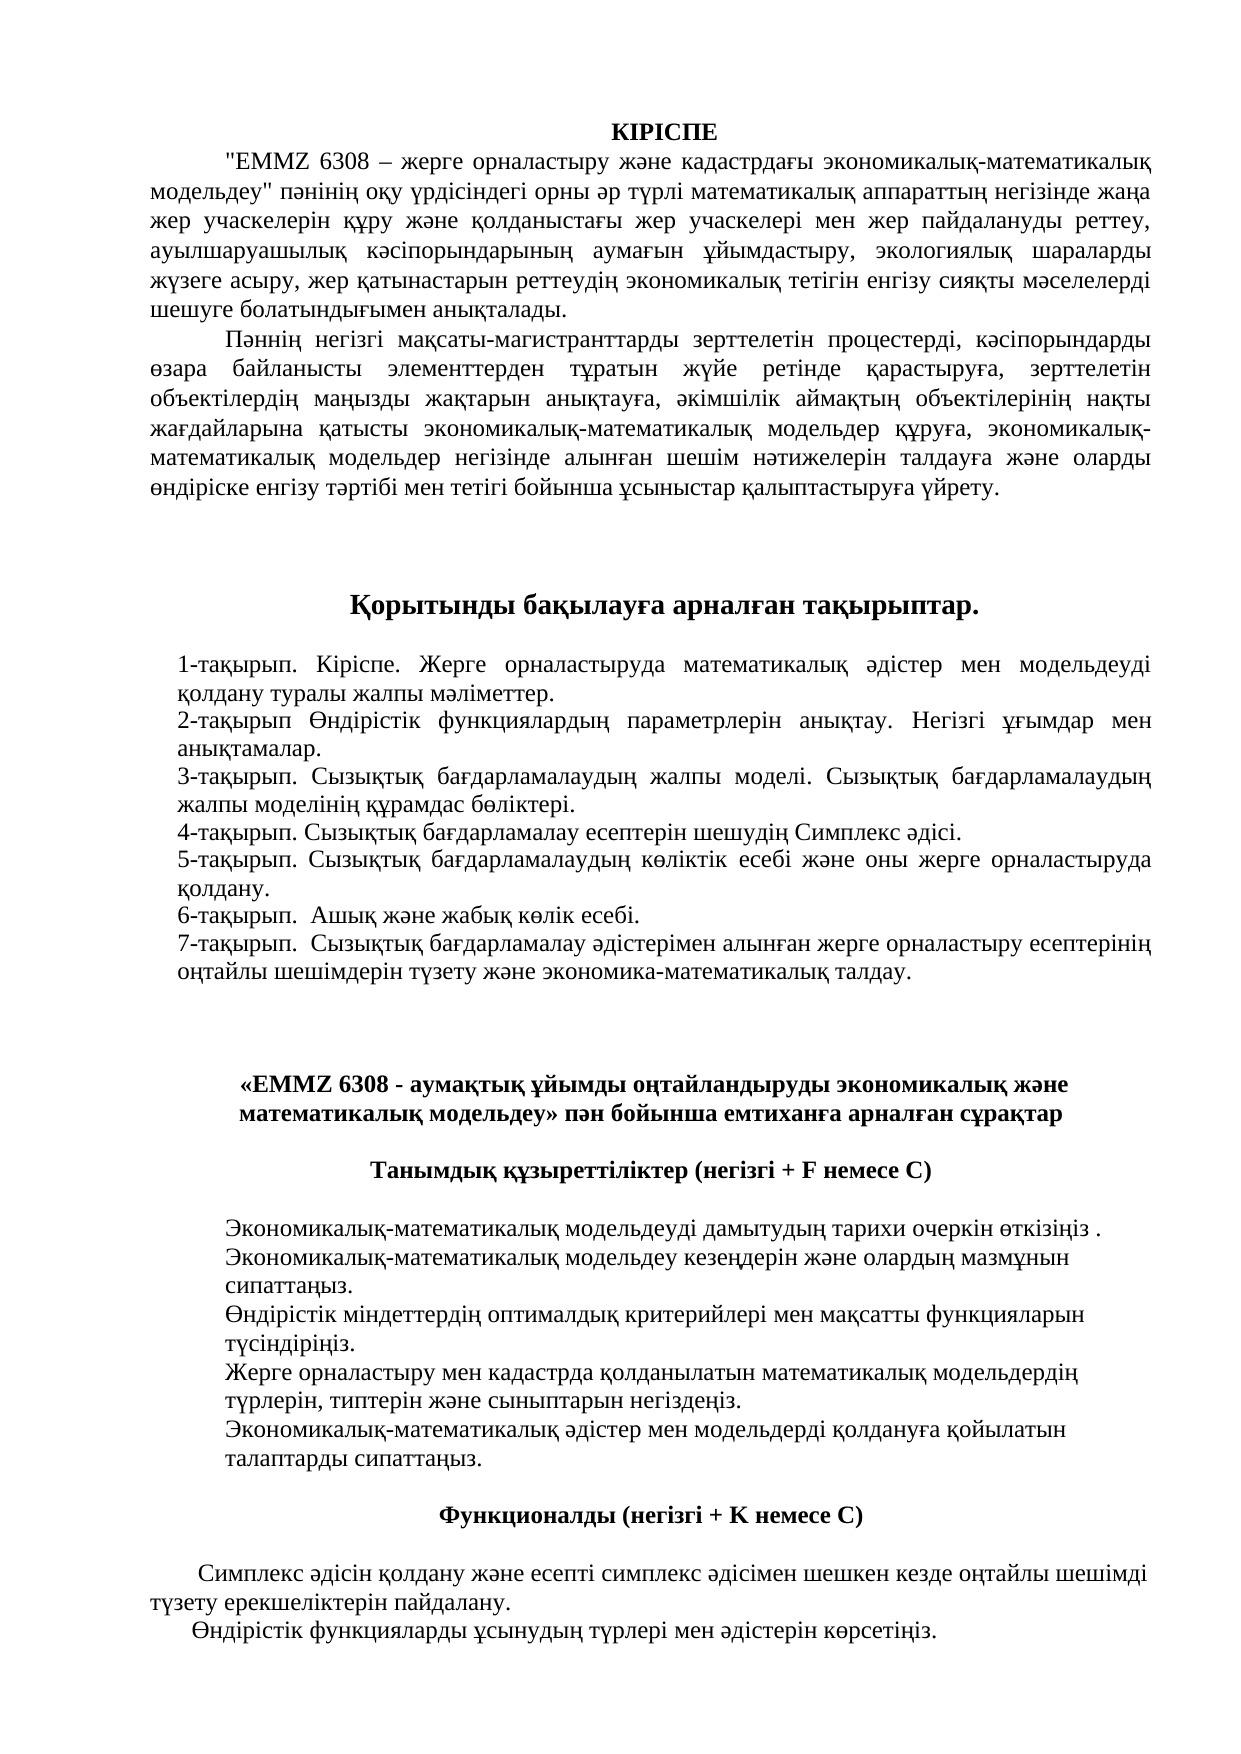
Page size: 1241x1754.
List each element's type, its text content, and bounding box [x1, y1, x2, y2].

text Танымдық құзыреттіліктер (негізгі + F немесе C) [150, 1156, 1152, 1184]
text Симплекс әдісін қолдану және есепті симплекс әдісімен шешкен кезде оңтайлы шешімді түзету ерекшеліктерін пайдалану. [150, 1558, 1152, 1616]
text КІРІСПЕ [150, 117, 1179, 146]
text 7-тақырып. Сызықтық бағдарламалау әдістерімен алынған жерге орналастыру есептерінің оңтайлы шешімдерін түзету және экономика-математикалық талдау. [177, 929, 1152, 985]
text 3-тақырып. Сызықтық бағдарламалаудың жалпы моделі. Сызықтық бағдарламалаудың жалпы моделінің құрамдас бөліктері. [177, 762, 1152, 818]
text Функционалды (негізгі + K немесе C) [150, 1501, 1152, 1529]
text 6-тақырып. Ашық және жабық көлік есебі. [177, 901, 1152, 929]
text 1-тақырып. Кіріспе. Жерге орналастыруда математикалық әдістер мен модельдеуді қолдану туралы жалпы мәліметтер. [177, 651, 1152, 706]
text «EMMZ 6308 - аумақтық ұйымды оңтайландыруды экономикалық және математикалық модельдеу» пән бойынша емтиханға арналған сұрақтар [150, 1069, 1152, 1127]
list Экономикалық-математикалық модельдеуді дамытудың тарихи очеркін өткізіңіз . [225, 1213, 1152, 1242]
text 4-тақырып. Сызықтық бағдарламалау есептерін шешудің Симплекс әдісі. [177, 818, 1152, 846]
text Қорытынды бақылауға арналған тақырыптар. [150, 587, 1179, 621]
text "EMMZ 6308 – жерге орналастыру және кадастрдағы экономикалық-математикалық модельдеу" пәнінің оқу үрдісіндегі орны әр түрлі математикалық аппараттың негізінде жаңа жер учаскелерін құру және қолданыстағы жер учаскелері мен жер пайдалануды реттеу, ауылшаруашылық кәсіпорындарының аумағын ұйымдастыру, экологиялық шараларды жүзеге асыру, жер қатынастарын реттеудің экономикалық тетігін енгізу сияқты мәселелерді шешуге болатындығымен анықталады. [150, 146, 1152, 324]
text Өндірістік функцияларды ұсынудың түрлері мен әдістерін көрсетіңіз. [150, 1616, 1152, 1644]
list Экономикалық-математикалық әдістер мен модельдерді қолдануға қойылатын талаптарды сипаттаңыз. [225, 1414, 1152, 1472]
list Өндірістік міндеттердің оптималдық критерийлері мен мақсатты функцияларын түсіндіріңіз. [225, 1299, 1152, 1357]
list Экономикалық-математикалық модельдеу кезеңдерін және олардың мазмұнын сипаттаңыз. [225, 1242, 1152, 1299]
text Пәннің негізгі мақсаты-магистранттарды зерттелетін процестерді, кәсіпорындарды өзара байланысты элементтерден тұратын жүйе ретінде қарастыруға, зерттелетін объектілердің маңызды жақтарын анықтауға, әкімшілік аймақтың объектілерінің нақты жағдайларына қатысты экономикалық-математикалық модельдер құруға, экономикалық-математикалық модельдер негізінде алынған шешім нәтижелерін талдауға және оларды өндіріске енгізу тәртібі мен тетігі бойынша ұсыныстар қалыптастыруға үйрету. [150, 324, 1152, 501]
text 5-тақырып. Сызықтық бағдарламалаудың көліктік есебі және оны жерге орналастыруда қолдану. [177, 846, 1152, 901]
list Жерге орналастыру мен кадастрда қолданылатын математикалық модельдердің түрлерін, типтерін және сыныптарын негіздеңіз. [225, 1357, 1152, 1414]
text 2-тақырып Өндірістік функциялардың параметрлерін анықтау. Негізгі ұғымдар мен анықтамалар. [177, 706, 1152, 762]
